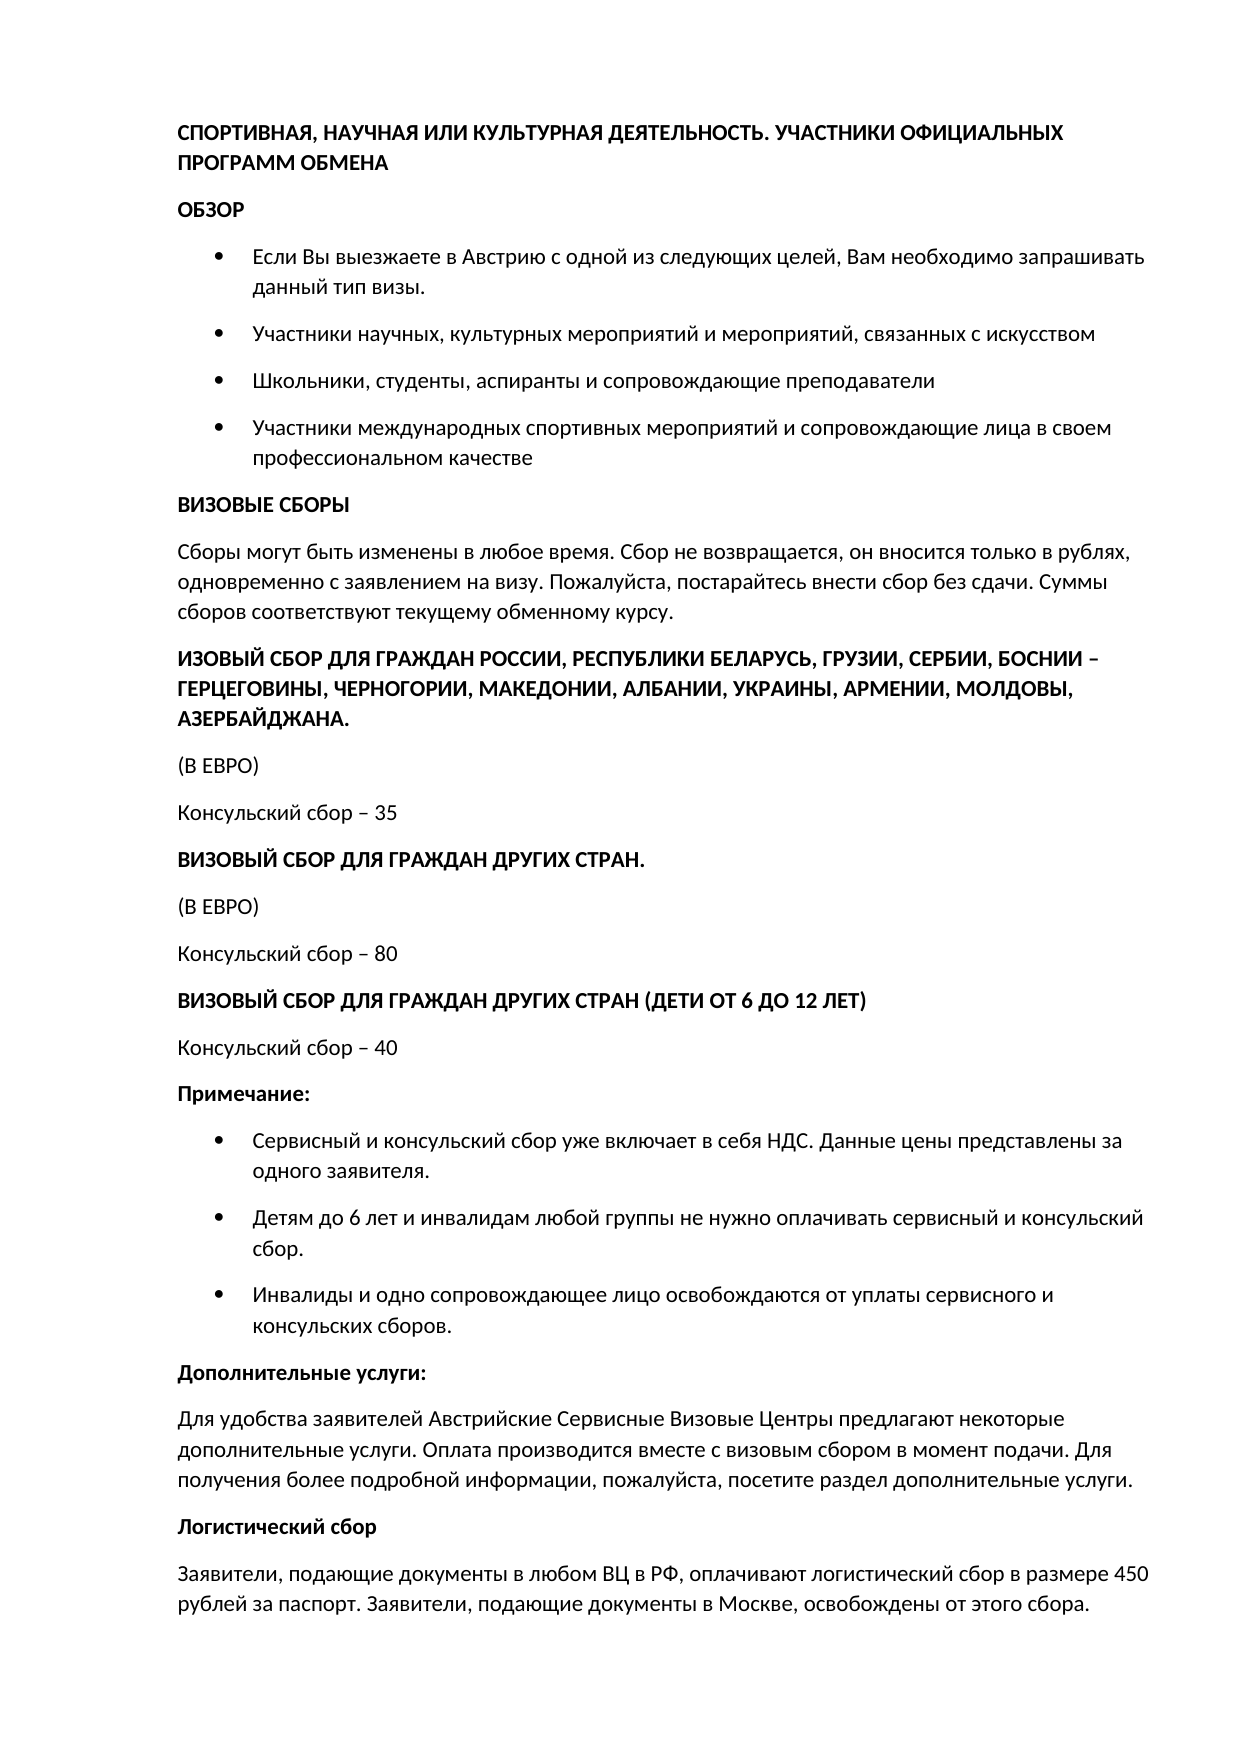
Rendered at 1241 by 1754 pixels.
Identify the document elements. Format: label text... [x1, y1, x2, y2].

list Участники научных, культурных мероприятий и мероприятий, связанных с искусством [215, 319, 1152, 347]
text Примечание: [177, 1079, 1152, 1108]
text Заявители, подающие документы в любом ВЦ в РФ, оплачивают логистический сбор в размере 450 рублей за паспорт. Заявители, подающие документы в Москве, освобождены от этого сбора. [177, 1559, 1152, 1617]
list Сервисный и консульский сбор уже включает в себя НДС. Данные цены представлены за одного заявителя. [215, 1126, 1152, 1185]
list Участники международных спортивных мероприятий и сопровождающие лица в своем профессиональном качестве [215, 413, 1152, 471]
text СПОРТИВНАЯ, НАУЧНАЯ ИЛИ КУЛЬТУРНАЯ ДЕЯТЕЛЬНОСТЬ. УЧАСТНИКИ ОФИЦИАЛЬНЫХ ПРОГРАММ ОБМЕНА [177, 118, 1152, 176]
text (В ЕВРО) [177, 751, 1152, 779]
text ОБЗОР [177, 195, 1152, 223]
list Школьники, студенты, аспиранты и сопровождающие преподаватели [215, 366, 1152, 394]
text Для удобства заявителей Австрийские Сервисные Визовые Центры предлагают некоторые дополнительные услуги. Оплата производится вместе с визовым сбором в момент подачи. Для получения более подробной информации, пожалуйста, посетите раздел дополнительные услуги. [177, 1404, 1152, 1493]
text ВИЗОВЫЕ СБОРЫ [177, 490, 1152, 518]
text Консульский сбор – 80 [177, 939, 1152, 967]
text ВИЗОВЫЙ СБОР ДЛЯ ГРАЖДАН ДРУГИХ СТРАН (ДЕТИ ОТ 6 ДО 12 ЛЕТ) [177, 986, 1152, 1014]
list Если Вы выезжаете в Австрию с одной из следующих целей, Вам необходимо запрашивать данный тип визы. [215, 242, 1152, 300]
text (В ЕВРО) [177, 892, 1152, 920]
text Дополнительные услуги: [177, 1358, 1152, 1386]
text Консульский сбор – 40 [177, 1033, 1152, 1061]
text ВИЗОВЫЙ СБОР ДЛЯ ГРАЖДАН ДРУГИХ СТРАН. [177, 845, 1152, 873]
list Детям до 6 лет и инвалидам любой группы не нужно оплачивать сервисный и консульский сбор. [215, 1203, 1152, 1262]
text Логистический сбор [177, 1512, 1152, 1540]
text Консульский сбор – 35 [177, 798, 1152, 826]
text Сборы могут быть изменены в любое время. Сбор не возвращается, он вносится только в рублях, одновременно с заявлением на визу. Пожалуйста, постарайтесь внести сбор без сдачи. Суммы сборов соответствуют текущему обменному курсу. [177, 537, 1152, 625]
list Инвалиды и одно сопровождающее лицо освобождаются от уплаты сервисного и консульских сборов. [215, 1281, 1152, 1339]
text ИЗОВЫЙ СБОР ДЛЯ ГРАЖДАН РОССИИ, РЕСПУБЛИКИ БЕЛАРУСЬ, ГРУЗИИ, СЕРБИИ, БОСНИИ – ГЕРЦЕГОВИНЫ, ЧЕРНОГОРИИ, МАКЕДОНИИ, АЛБАНИИ, УКРАИНЫ, АРМЕНИИ, МОЛДОВЫ, АЗЕРБАЙДЖАНА. [177, 644, 1152, 733]
